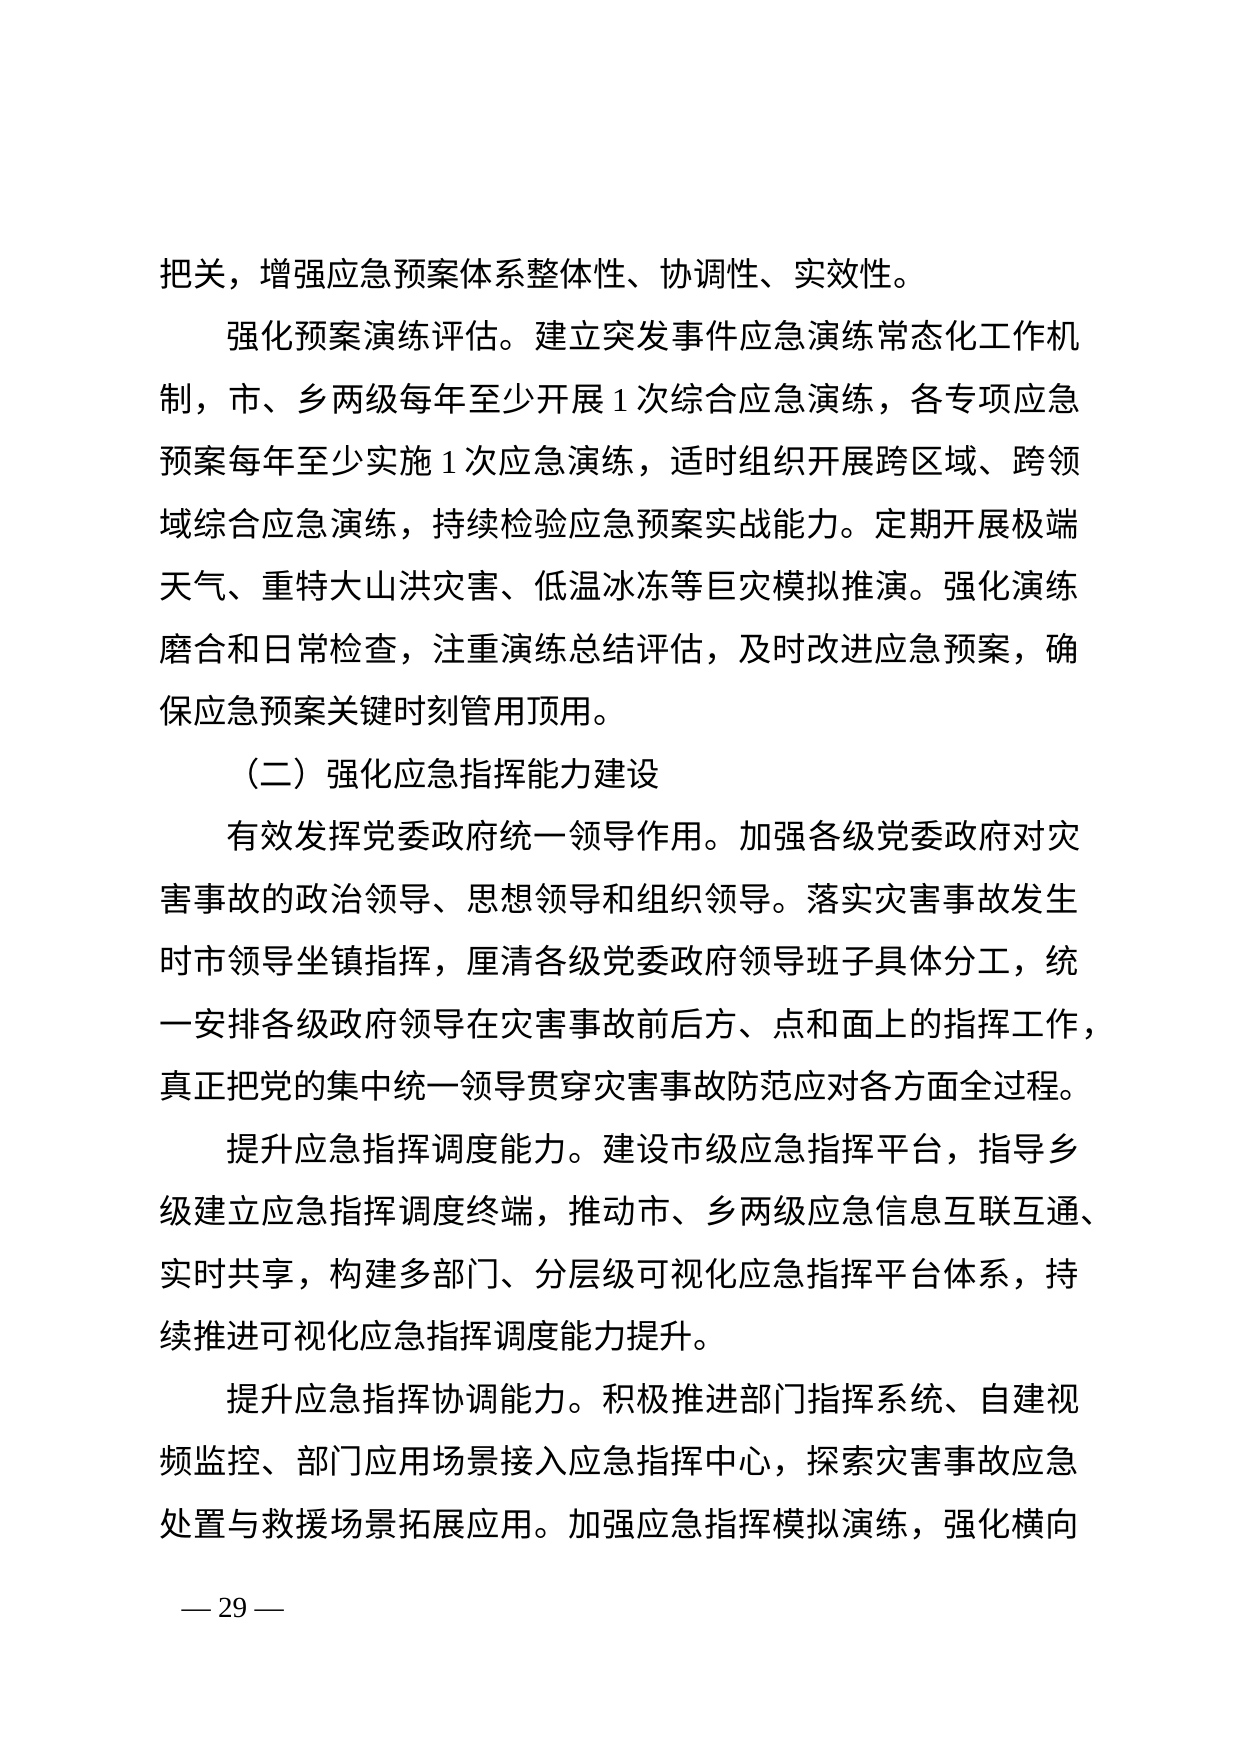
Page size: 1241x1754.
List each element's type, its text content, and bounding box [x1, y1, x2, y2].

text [159, 1361, 1081, 1549]
text 强化预案演练评估。建立突发事件应急演练常态化工作机制，市、乡两级每年至少开展1次综合应急演练，各专项应急预案每年至少实施1次应急演练，适时组织开展跨区域、跨领域综合应急演练，持续检验应急预案实战能力。定期开展极端天气、重特大山洪灾害、低温冰冻等巨灾模拟推演。强化演练磨合和日常检查，注重演练总结评估，及时改进应急预案，确保应急预案关键时刻管用顶用。 [159, 299, 1081, 736]
text 提升应急指挥调度能力。建设市级应急指挥平台，指导乡级建立应急指挥调度终端，推动市、乡两级应急信息互联互通、实时共享，构建多部门、分层级可视化应急指挥平台体系，持续推进可视化应急指挥调度能力提升。 [159, 1111, 1081, 1361]
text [159, 236, 1081, 299]
text （二）强化应急指挥能力建设 [159, 736, 1081, 799]
text 有效发挥党委政府统一领导作用。加强各级党委政府对灾害事故的政治领导、思想领导和组织领导。落实灾害事故发生时市领导坐镇指挥，厘清各级党委政府领导班子具体分工，统一安排各级政府领导在灾害事故前后方、点和面上的指挥工作，真正把党的集中统一领导贯穿灾害事故防范应对各方面全过程。 [159, 799, 1081, 1111]
